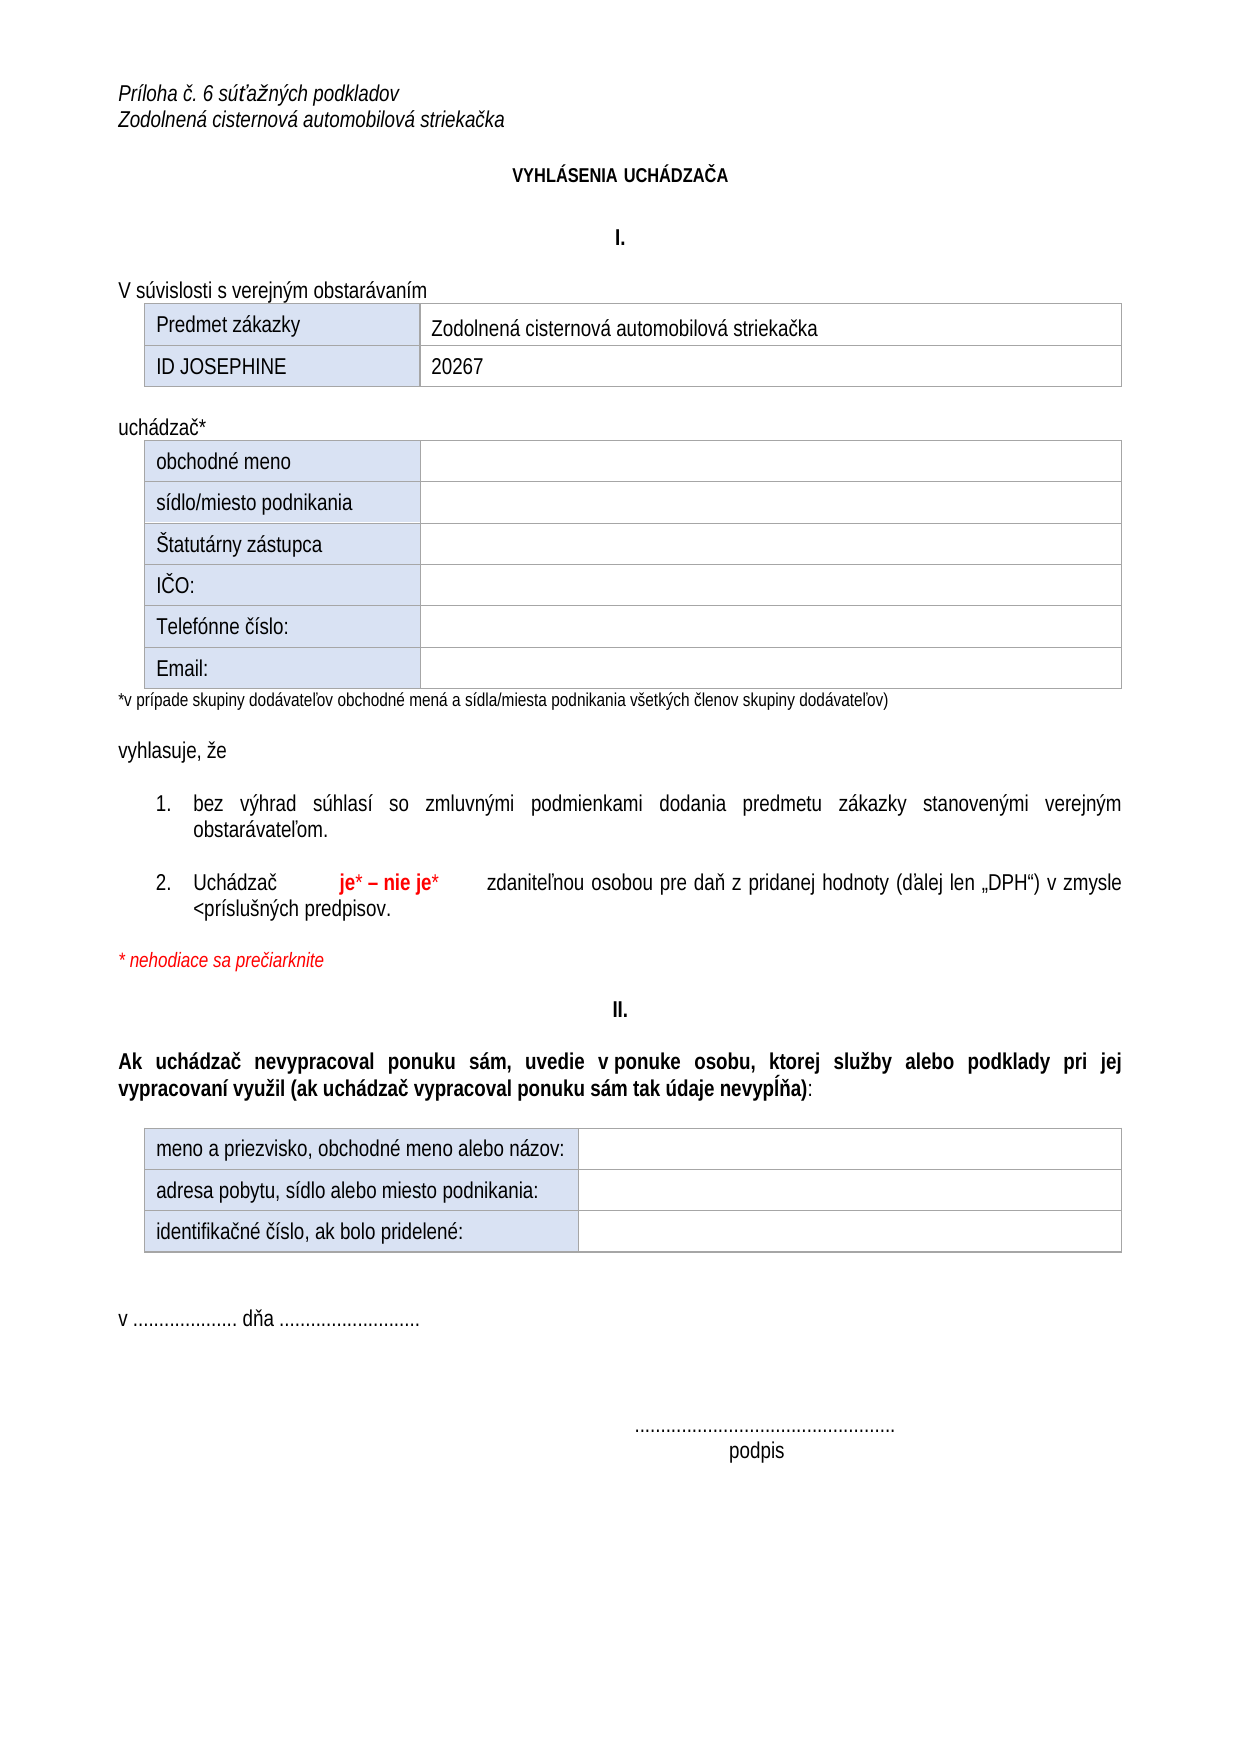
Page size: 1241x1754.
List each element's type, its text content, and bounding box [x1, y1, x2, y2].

table_cell [421, 482, 1121, 522]
table_header Zodolnená cisternová automobilová striekačka [421, 304, 1121, 345]
table_cell ID JOSEPHINE [145, 346, 419, 386]
table_cell [421, 565, 1121, 605]
text .................................................. [118, 1411, 1122, 1437]
table_header meno a priezvisko, obchodné meno alebo názov: [145, 1129, 578, 1169]
table_cell IČO: [145, 565, 420, 605]
table_header [579, 1129, 1121, 1169]
text uchádzač* [118, 413, 1122, 440]
text Ak uchádzač nevypracoval ponuku sám, uvedie v ponuke osobu, ktorej služby alebo podklady pri jej vypracovaní využil (ak uchádzač vypracoval ponuku sám tak údaje nevypĺňa): [118, 1048, 1122, 1101]
list Uchádzač je* – nie je* zdaniteľnou osobou pre daň z pridanej hodnoty (ďalej len „DPH“) v zmysle <príslušných predpisov. [156, 869, 1122, 921]
table_cell [421, 524, 1121, 564]
table_header Predmet zákazky [145, 304, 419, 345]
text *v prípade skupiny dodávateľov obchodné mená a sídla/miesta podnikania všetkých členov skupiny dodávateľov) [118, 689, 1122, 711]
table_cell 20267 [421, 346, 1121, 386]
table_cell Telefónne číslo: [145, 606, 420, 647]
table_cell sídlo/miesto podnikania [145, 482, 420, 522]
table_cell Štatutárny zástupca [145, 524, 420, 564]
subtitle vyhlásenia uchádzača [118, 159, 1122, 188]
table_cell Email: [145, 648, 420, 688]
text V súvislosti s verejným obstarávaním [118, 277, 1122, 303]
table_cell [421, 648, 1121, 688]
text II. [118, 996, 1122, 1022]
text vyhlasuje, že [118, 737, 1122, 763]
table_header [421, 441, 1121, 481]
text I. [118, 224, 1122, 251]
text podpis [118, 1437, 1122, 1463]
table_cell [421, 606, 1121, 647]
table_header obchodné meno [145, 441, 420, 481]
table_cell [579, 1170, 1121, 1210]
list bez výhrad súhlasí so zmluvnými podmienkami dodania predmetu zákazky stanovenými verejným obstarávateľom. [156, 789, 1122, 842]
table_cell identifikačné číslo, ak bolo pridelené: [145, 1211, 578, 1251]
text * nehodiace sa prečiarknite [118, 948, 1122, 972]
text v .................... dňa ........................... [118, 1305, 1122, 1332]
table_cell adresa pobytu, sídlo alebo miesto podnikania: [145, 1170, 578, 1210]
table_cell [579, 1211, 1121, 1251]
